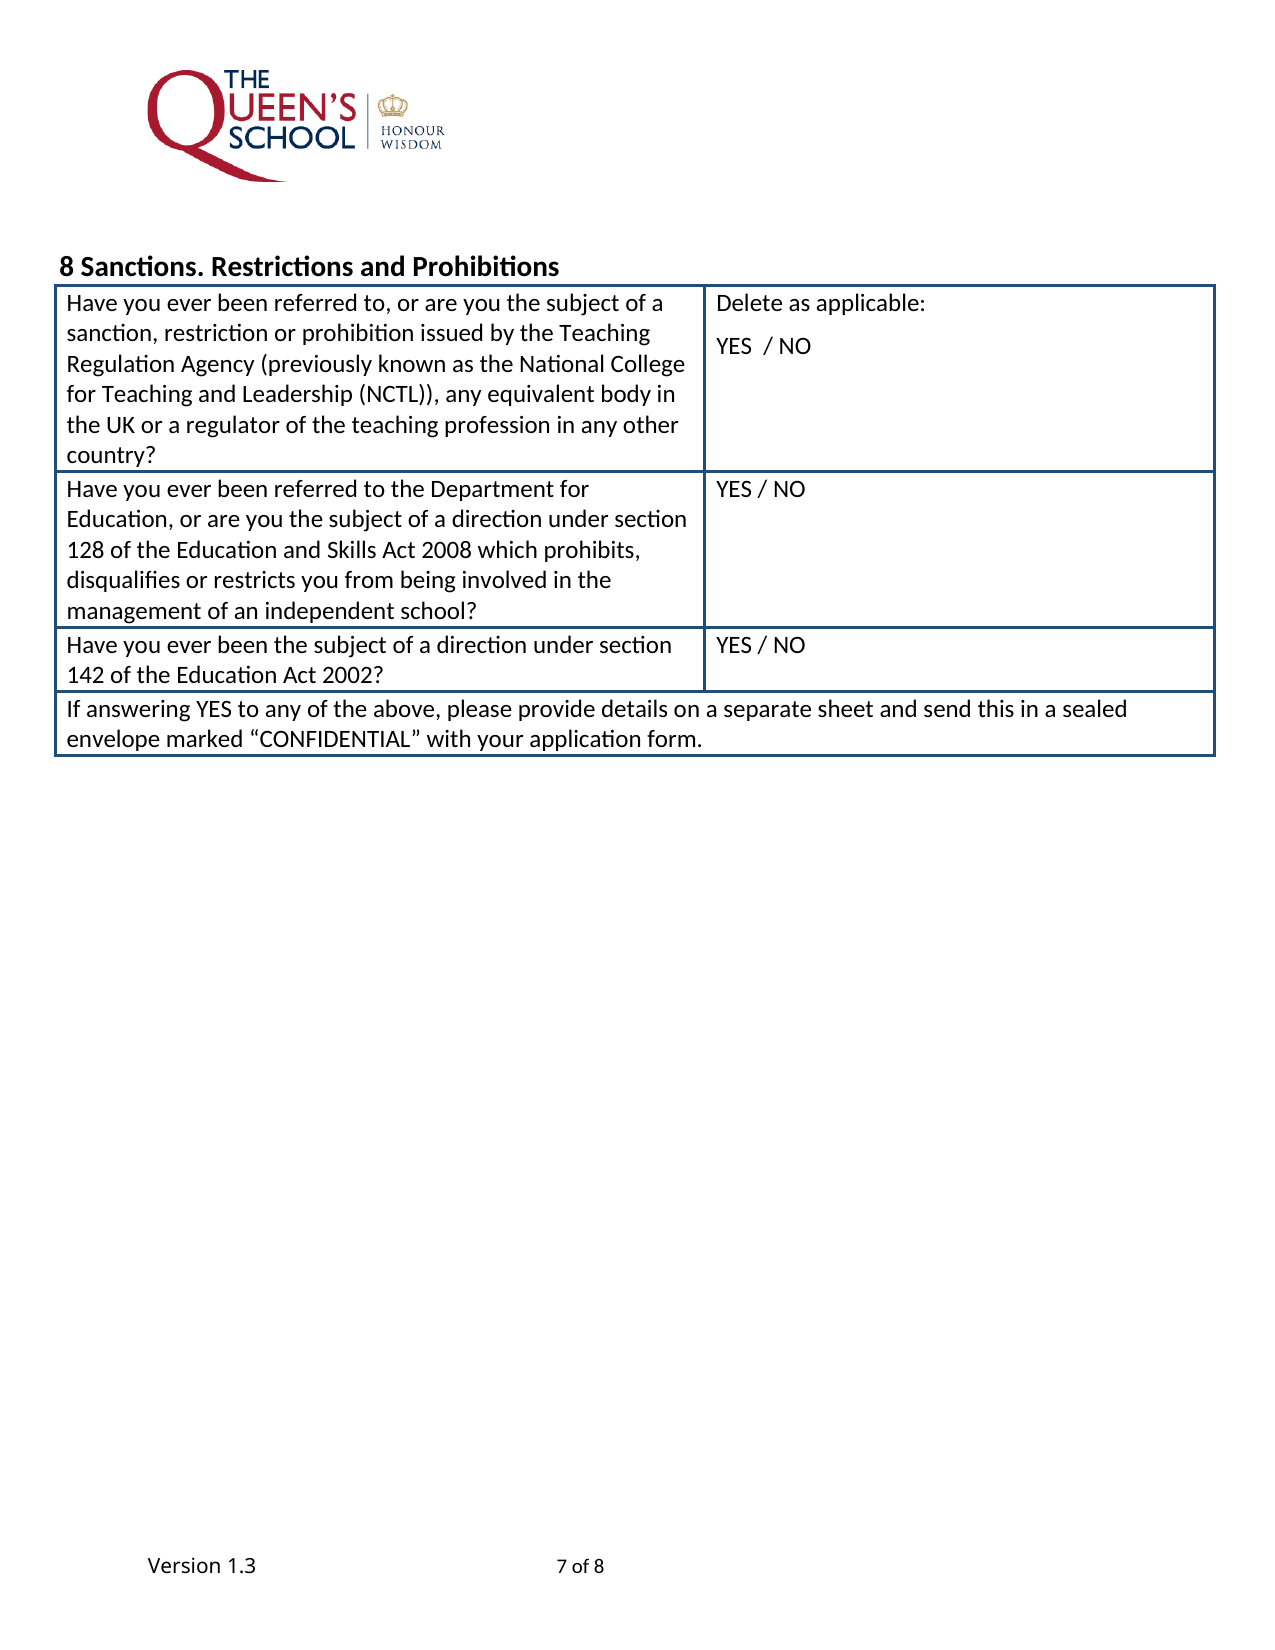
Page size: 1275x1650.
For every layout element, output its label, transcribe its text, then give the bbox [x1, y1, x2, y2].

table_cell YES / NO [706, 473, 1213, 626]
table_cell Have you ever been the subject of a direction under section 142 of the Education Act 2002? [57, 629, 703, 690]
table_cell If answering YES to any of the above, please provide details on a separate sheet and send this in a sealed envelope marked “CONFIDENTIAL” with your application form. [57, 693, 1213, 754]
text 8 Sanctions. Restrictions and Prohibitions [59, 248, 1121, 284]
table_cell Have you ever been referred to the Department for Education, or are you the subject of a direction under section 128 of the Education and Skills Act 2008 which prohibits, disqualifies or restricts you from being involved in the management of an independent school? [57, 473, 703, 626]
table_header Have you ever been referred to, or are you the subject of a sanction, restriction or prohibition issued by the Teaching Regulation Agency (previously known as the National College for Teaching and Leadership (NCTL)), any equivalent body in the UK or a regulator of the teaching profession in any other country? [57, 287, 703, 470]
table_header Delete as applicable: YES / NO [706, 287, 1213, 470]
picture [147, 70, 445, 182]
table_cell YES / NO [706, 629, 1213, 690]
